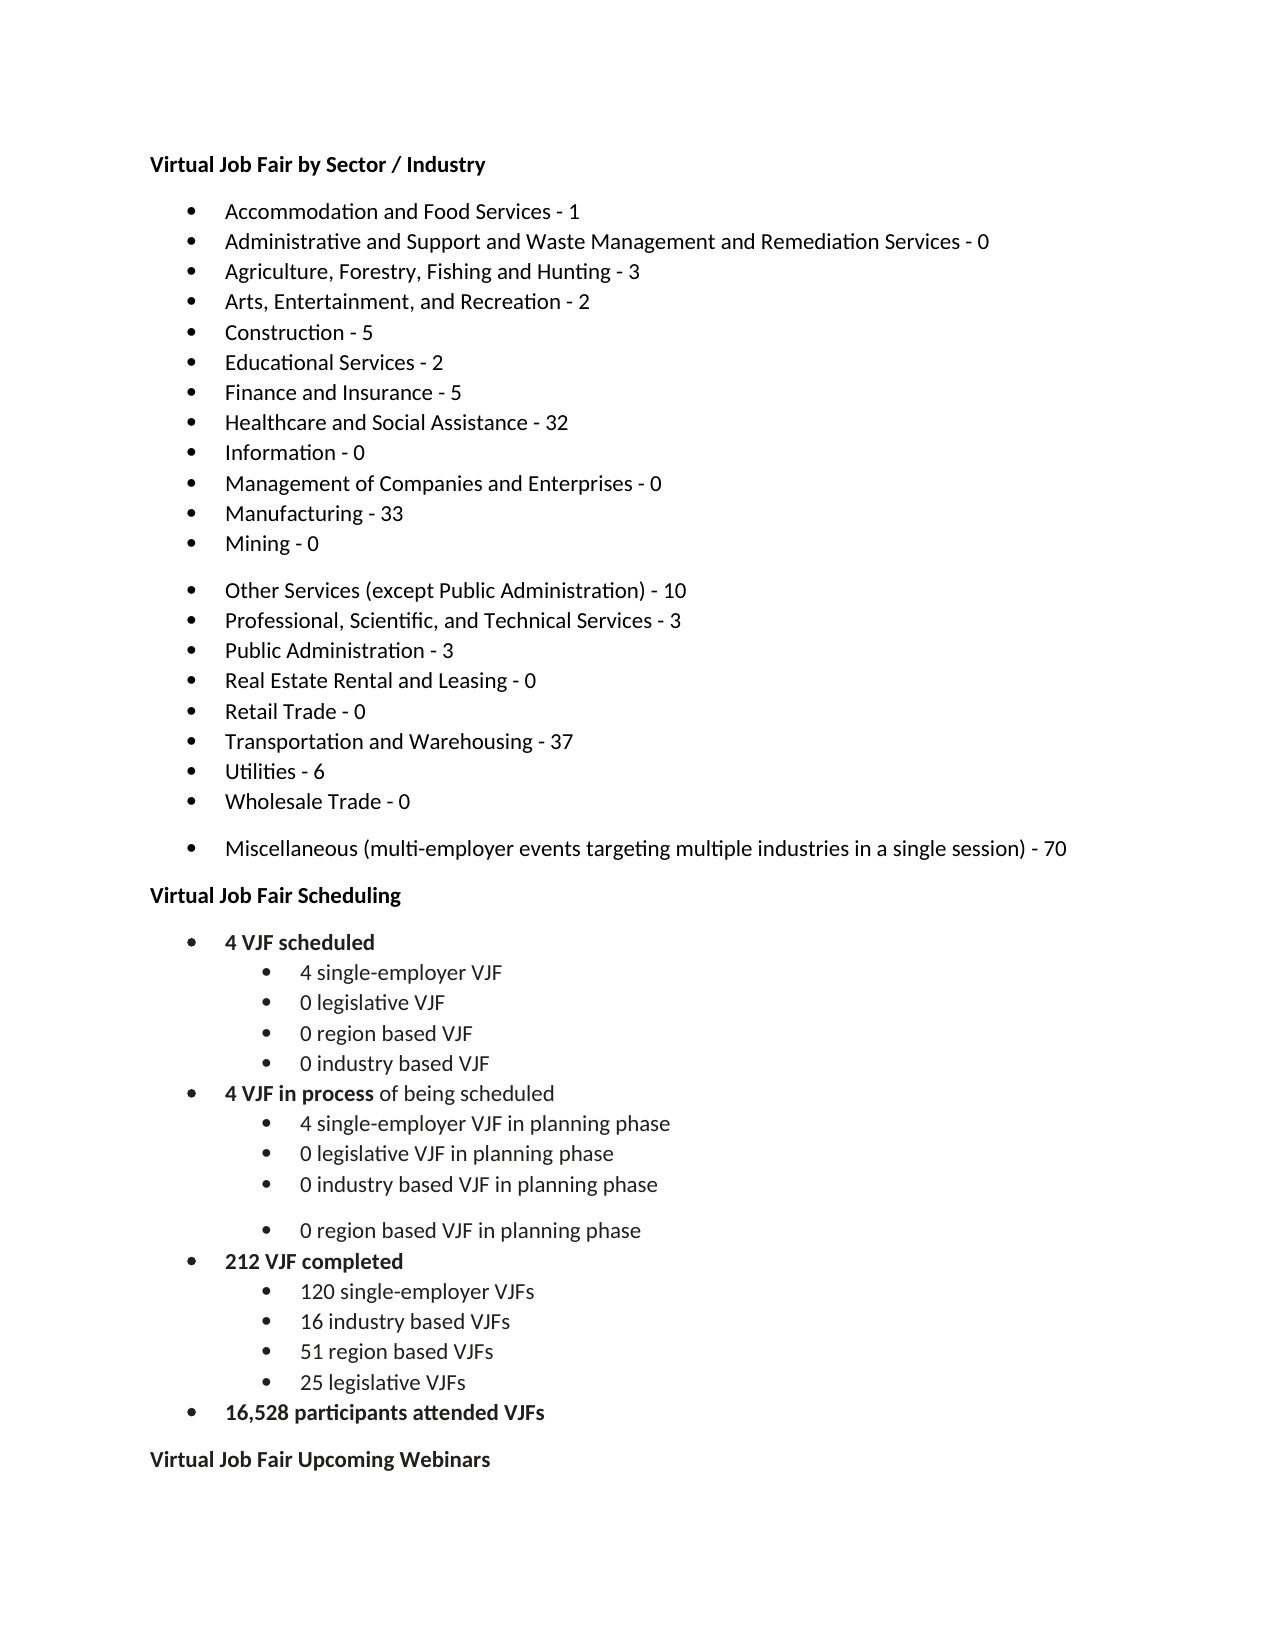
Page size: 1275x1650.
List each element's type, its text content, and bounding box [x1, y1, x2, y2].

list 0 legislative VJF in planning phase [262, 1139, 1125, 1168]
list Professional, Scientific, and Technical Services - 3 [187, 606, 1125, 634]
list 212 VJF completed [187, 1247, 1125, 1275]
list 0 industry based VJF in planning phase [262, 1170, 1125, 1198]
text Virtual Job Fair by Sector / Industry [150, 150, 1125, 178]
list Wholesale Trade - 0 [187, 787, 1125, 816]
list Finance and Insurance - 5 [187, 378, 1125, 406]
list Agriculture, Forestry, Fishing and Hunting - 3 [187, 257, 1125, 285]
text Virtual Job Fair Scheduling [150, 881, 1125, 909]
list Construction - 5 [187, 318, 1125, 346]
list 0 region based VJF in planning phase [262, 1217, 1125, 1245]
list Transportation and Warehousing - 37 [187, 727, 1125, 755]
list Educational Services - 2 [187, 348, 1125, 376]
list Management of Companies and Enterprises - 0 [187, 469, 1125, 497]
list 16,528 participants attended VJFs [187, 1398, 1125, 1426]
list 4 single-employer VJF in planning phase [262, 1109, 1125, 1137]
list 4 VJF scheduled [187, 928, 1125, 956]
list 16 industry based VJFs [262, 1307, 1125, 1335]
list 0 region based VJF [262, 1019, 1125, 1047]
list Arts, Entertainment, and Recreation - 2 [187, 287, 1125, 316]
list 120 single-employer VJFs [262, 1277, 1125, 1305]
list 51 region based VJFs [262, 1337, 1125, 1366]
list 4 single-employer VJF [262, 958, 1125, 986]
list Healthcare and Social Assistance - 32 [187, 408, 1125, 436]
list Utilities - 6 [187, 757, 1125, 785]
list 0 legislative VJF [262, 988, 1125, 1017]
list Manufacturing - 33 [187, 499, 1125, 527]
list Accommodation and Food Services - 1 [187, 197, 1125, 225]
list Public Administration - 3 [187, 636, 1125, 664]
list Administrative and Support and Waste Management and Remediation Services - 0 [187, 227, 1125, 255]
list 0 industry based VJF [262, 1049, 1125, 1077]
list Real Estate Rental and Leasing - 0 [187, 667, 1125, 695]
list 25 legislative VJFs [262, 1368, 1125, 1396]
list Other Services (except Public Administration) - 10 [187, 576, 1125, 604]
text Virtual Job Fair Upcoming Webinars [150, 1445, 1125, 1473]
list 4 VJF in process of being scheduled [187, 1079, 1125, 1107]
list Retail Trade - 0 [187, 697, 1125, 725]
list Information - 0 [187, 438, 1125, 467]
list Miscellaneous (multi-employer events targeting multiple industries in a single session) - 70 [187, 834, 1125, 862]
list Mining - 0 [187, 529, 1125, 557]
